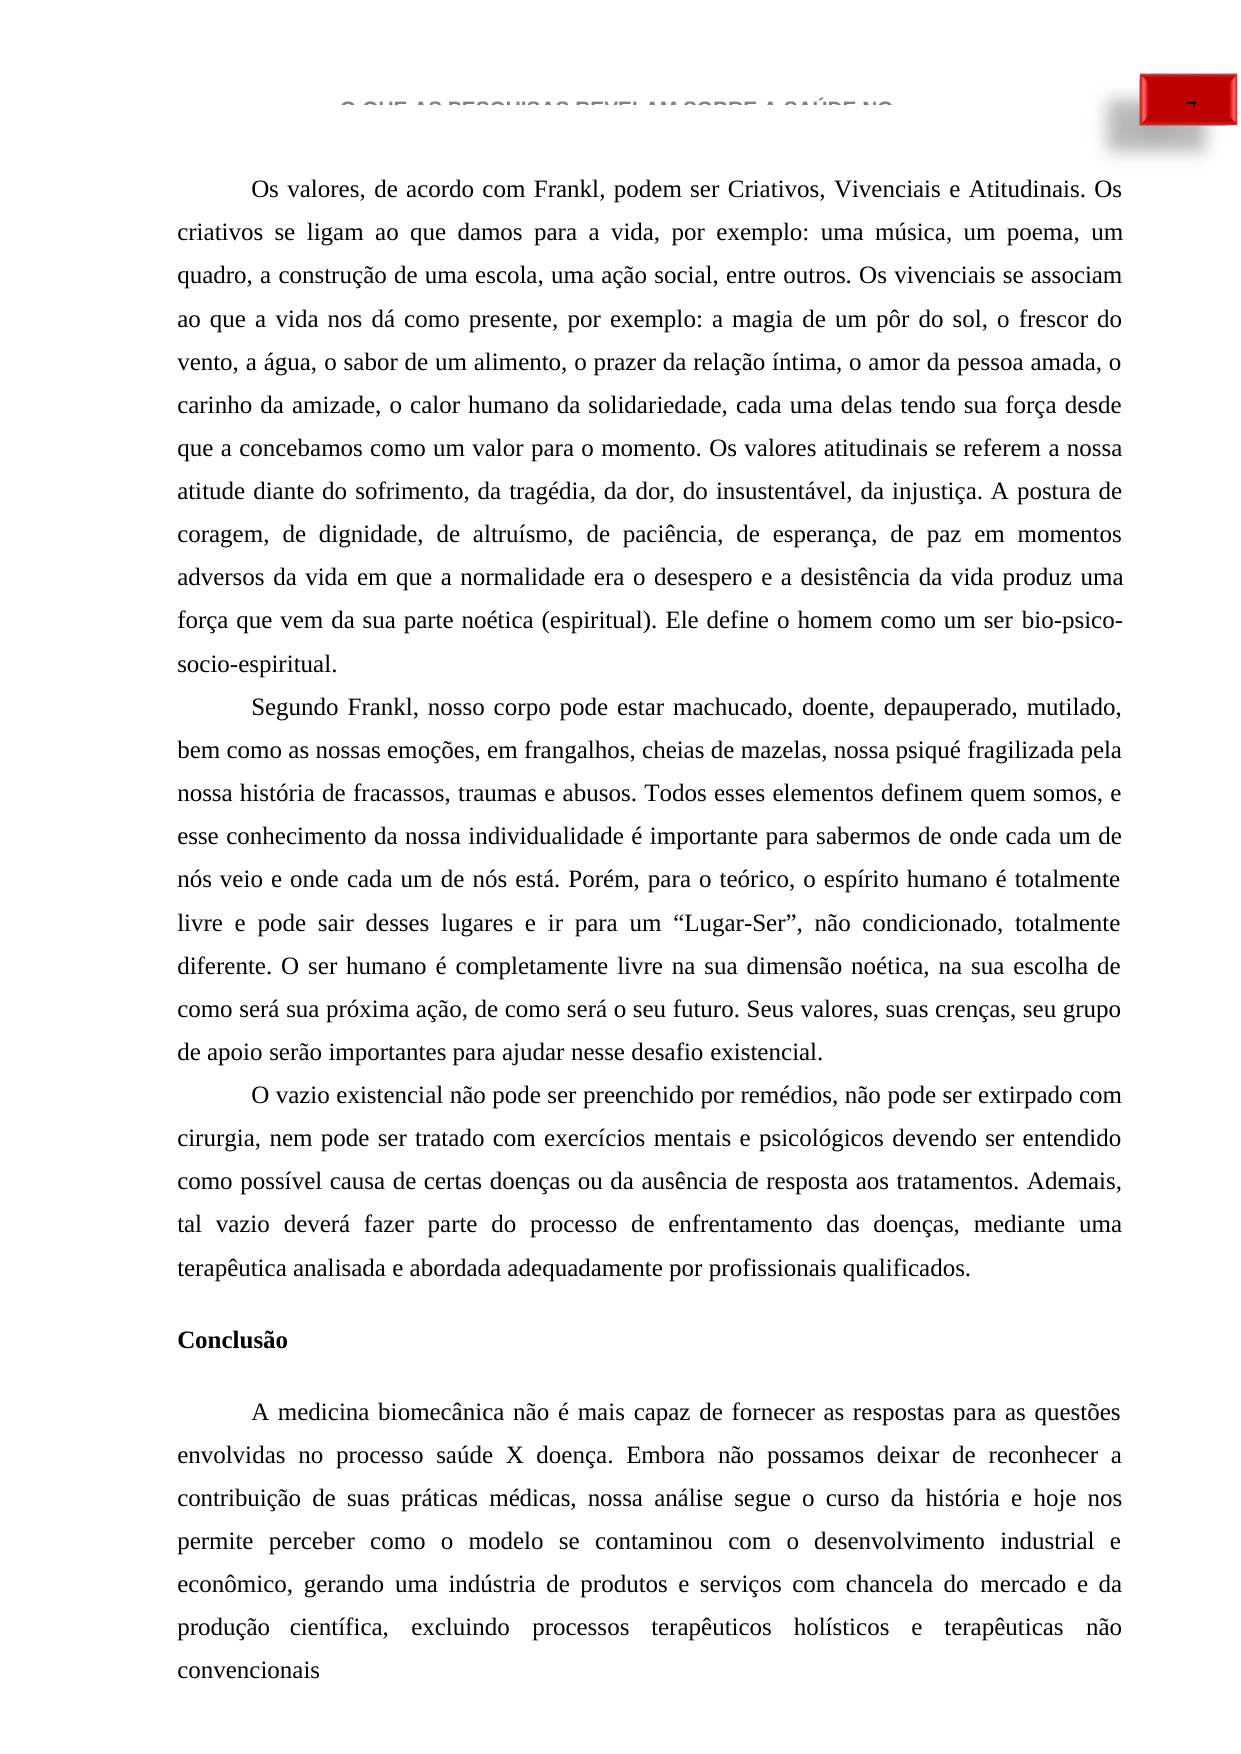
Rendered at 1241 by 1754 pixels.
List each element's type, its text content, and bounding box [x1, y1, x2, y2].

text O vazio existencial não pode ser preenchido por remédios, não pode ser extirpado com cirurgia, nem pode ser tratado com exercícios mentais e psicológicos devendo ser entendido como possível causa de certas doenças ou da ausência de resposta aos tratamentos. Ademais, tal vazio deverá fazer parte do processo de enfrentamento das doenças, mediante uma terapêutica analisada e abordada adequadamente por profissionais qualificados. [177, 1080, 1123, 1281]
text Os valores, de acordo com Frankl, podem ser Criativos, Vivenciais e Atitudinais. Os criativos se ligam ao que damos para a vida, por exemplo: uma música, um poema, um quadro, a construção de uma escola, uma ação social, entre outros. Os vivenciais se associam ao que a vida nos dá como presente, por exemplo: a magia de um pôr do sol, o frescor do vento, a água, o sabor de um alimento, o prazer da relação íntima, o amor da pessoa amada, o carinho da amizade, o calor humano da solidariedade, cada uma delas tendo sua força desde que a concebamos como um valor para o momento. Os valores atitudinais se referem a nossa atitude diante do sofrimento, da tragédia, da dor, do insustentável, da injustiça. A postura de coragem, de dignidade, de altruísmo, de paciência, de esperança, de paz em momentos adversos da vida em que a normalidade era o desespero e a desistência da vida produz uma força que vem da sua parte noética (espiritual). Ele define o homem como um ser bio-psico-socio-espiritual. [177, 174, 1123, 677]
text Segundo Frankl, nosso corpo pode estar machucado, doente, depauperado, mutilado, bem como as nossas emoções, em frangalhos, cheias de mazelas, nossa psiqué fragilizada pela nossa história de fracassos, traumas e abusos. Todos esses elementos definem quem somos, e esse conhecimento da nossa individualidade é importante para sabermos de onde cada um de nós veio e onde cada um de nós está. Porém, para o teórico, o espírito humano é totalmente livre e pode sair desses lugares e ir para um “Lugar-Ser”, não condicionado, totalmente diferente. O ser humano é completamente livre na sua dimensão noética, na sua escolha de como será sua próxima ação, de como será o seu futuro. Seus valores, suas crenças, seu grupo de apoio serão importantes para ajudar nesse desafio existencial. [177, 692, 1122, 1066]
text A medicina biomecânica não é mais capaz de fornecer as respostas para as questões envolvidas no processo saúde X doença. Embora não possamos deixar de reconhecer a contribuição de suas práticas médicas, nossa análise segue o curso da história e hoje nos permite perceber como o modelo se contaminou com o desenvolvimento industrial e econômico, gerando uma indústria de produtos e serviços com chancela do mercado e da produção científica, excluindo processos terapêuticos holísticos e terapêuticas não convencionais [177, 1397, 1122, 1684]
picture [1086, 73, 1238, 171]
subtitle Conclusão [177, 1325, 1163, 1354]
